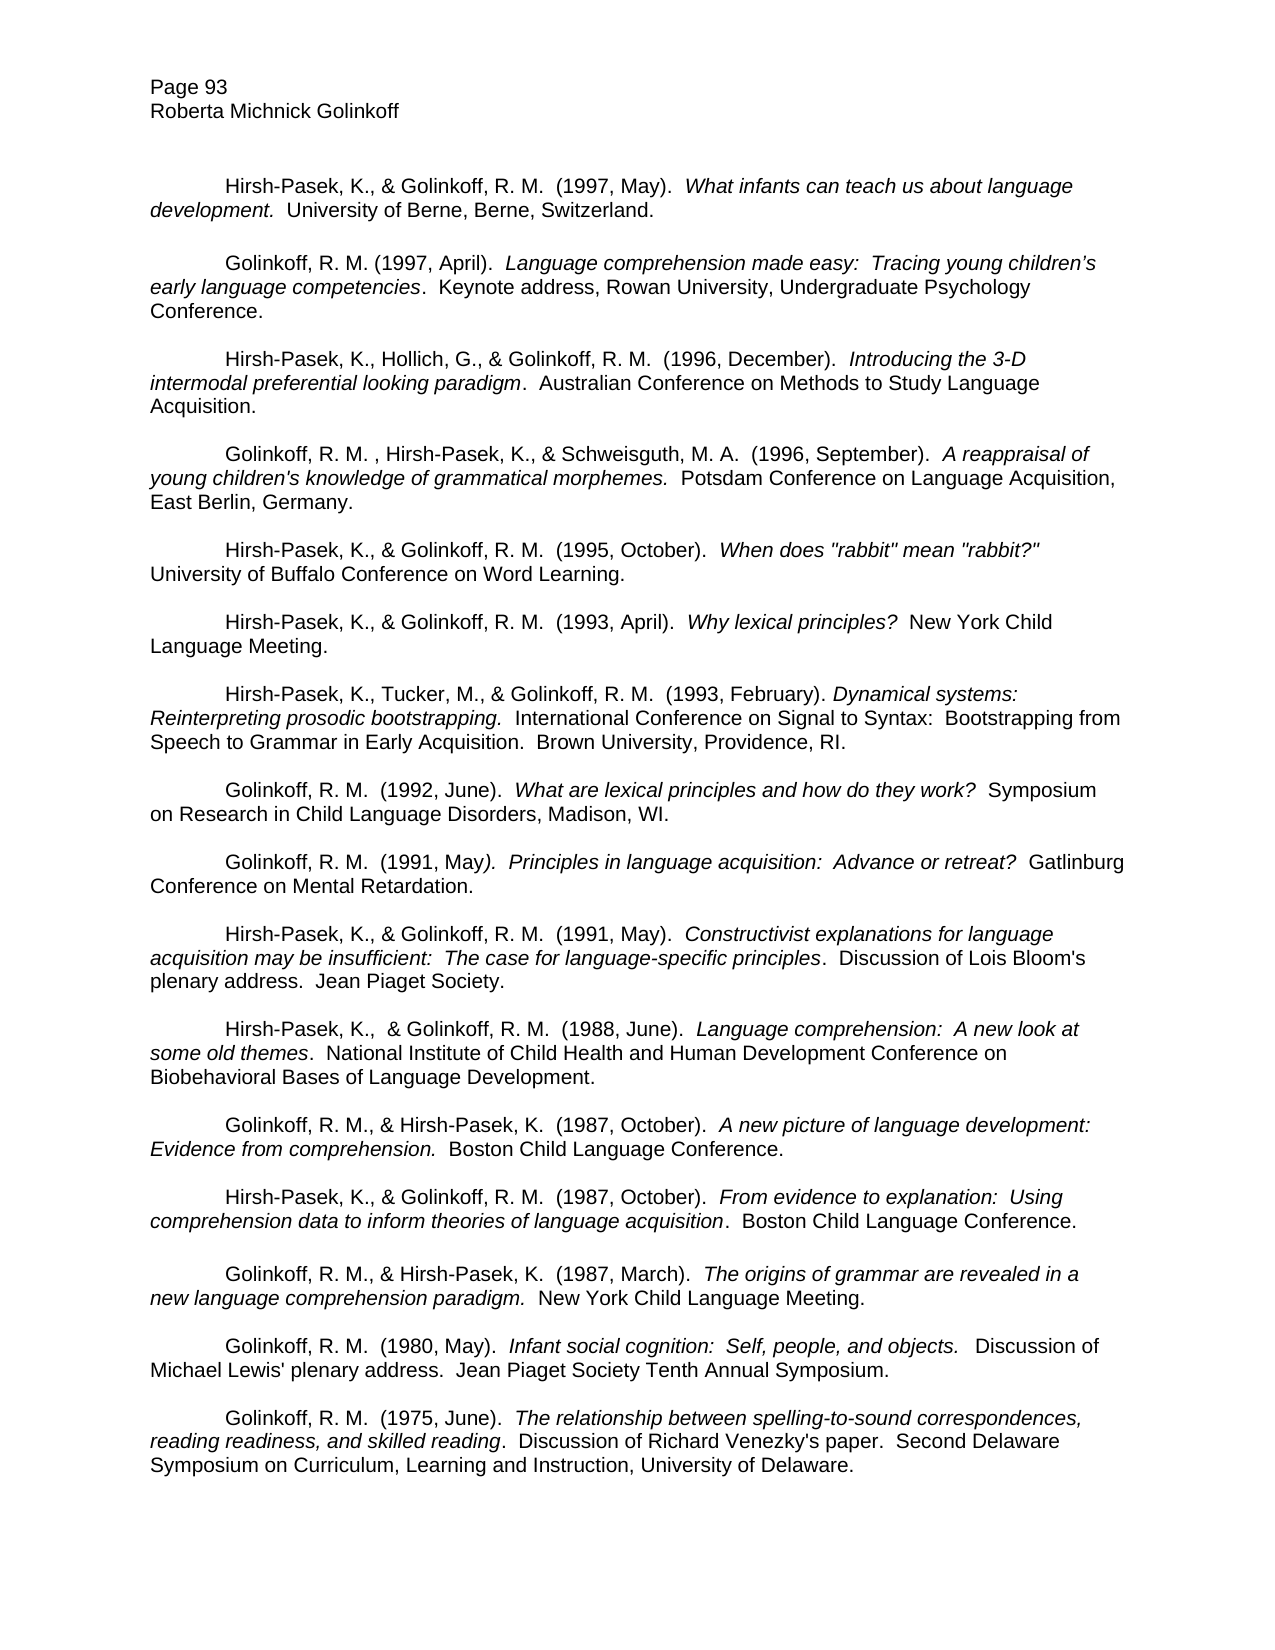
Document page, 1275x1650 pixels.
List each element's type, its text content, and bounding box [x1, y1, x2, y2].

text Golinkoff, R. M. , Hirsh-Pasek, K., & Schweisguth, M. A. (1996, September). A reappraisal of young children's knowledge of grammatical morphemes. Potsdam Conference on Language Acquisition, East Berlin, Germany. [150, 442, 1125, 514]
text Hirsh-Pasek, K., & Golinkoff, R. M. (1995, October). When does "rabbit" mean "rabbit?" University of Buffalo Conference on Word Learning. [150, 538, 1125, 586]
text Hirsh-Pasek, K., & Golinkoff, R. M. (1987, October). From evidence to explanation: Using comprehension data to inform theories of language acquisition. Boston Child Language Conference. [150, 1185, 1125, 1233]
text Hirsh-Pasek, K., & Golinkoff, R. M. (1988, June). Language comprehension: A new look at some old themes. National Institute of Child Health and Human Development Conference on Biobehavioral Bases of Language Development. [75, 1017, 1125, 1089]
text Hirsh-Pasek, K., & Golinkoff, R. M. (1991, May). Constructivist explanations for language acquisition may be insufficient: The case for language-specific principles. Discussion of Lois Bloom's plenary address. Jean Piaget Society. [150, 921, 1125, 993]
text Golinkoff, R. M. (1991, May). Principles in language acquisition: Advance or retreat? Gatlinburg Conference on Mental Retardation. [150, 849, 1125, 897]
text Hirsh-Pasek, K., & Golinkoff, R. M. (1993, April). Why lexical principles? New York Child Language Meeting. [150, 610, 1125, 658]
text Hirsh-Pasek, K., Hollich, G., & Golinkoff, R. M. (1996, December). Introducing the 3-D intermodal preferential looking paradigm. Australian Conference on Methods to Study Language Acquisition. [150, 346, 1125, 418]
text Golinkoff, R. M. (1975, June). The relationship between spelling-to-sound correspondences, reading readiness, and skilled reading. Discussion of Richard Venezky's paper. Second Delaware Symposium on Curriculum, Learning and Instruction, University of Delaware. [75, 1405, 1125, 1477]
text Golinkoff, R. M., & Hirsh-Pasek, K. (1987, October). A new picture of language development: Evidence from comprehension. Boston Child Language Conference. [150, 1113, 1125, 1161]
text Golinkoff, R. M., & Hirsh-Pasek, K. (1987, March). The origins of grammar are revealed in a new language comprehension paradigm. New York Child Language Meeting. [150, 1262, 1125, 1309]
text Golinkoff, R. M. (1980, May). Infant social cognition: Self, people, and objects. Discussion of Michael Lewis' plenary address. Jean Piaget Society Tenth Annual Symposium. [150, 1333, 1125, 1381]
text Golinkoff, R. M. (1997, April). Language comprehension made easy: Tracing young children’s early language competencies. Keynote address, Rowan University, Undergraduate Psychology Conference. [150, 251, 1125, 322]
text Hirsh-Pasek, K., Tucker, M., & Golinkoff, R. M. (1993, February). Dynamical systems: Reinterpreting prosodic bootstrapping. International Conference on Signal to Syntax: Bootstrapping from Speech to Grammar in Early Acquisition. Brown University, Providence, RI. [150, 682, 1125, 754]
text Hirsh-Pasek, K., & Golinkoff, R. M. (1997, May). What infants can teach us about language development. University of Berne, Berne, Switzerland. [150, 174, 1125, 222]
text Golinkoff, R. M. (1992, June). What are lexical principles and how do they work? Symposium on Research in Child Language Disorders, Madison, WI. [150, 778, 1125, 826]
